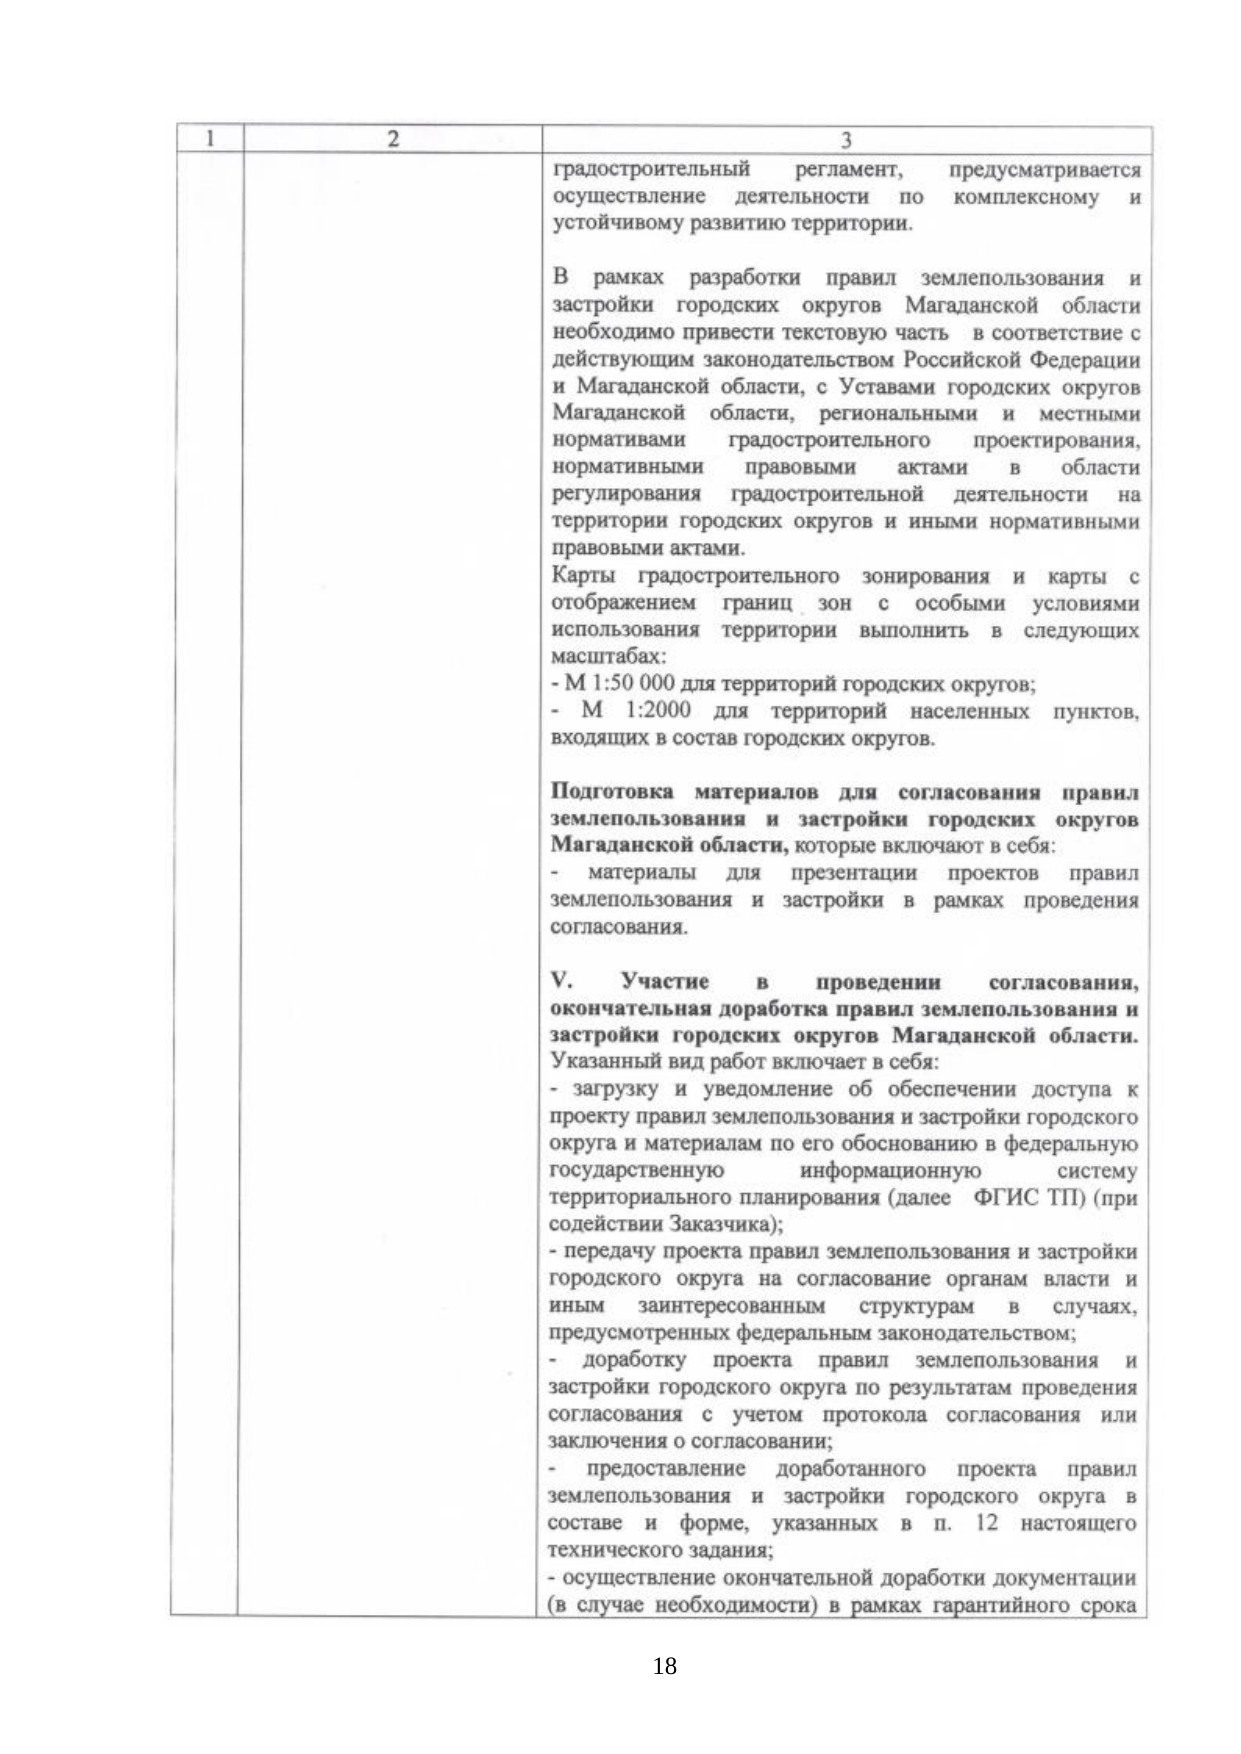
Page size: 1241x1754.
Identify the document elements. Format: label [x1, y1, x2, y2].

picture [164, 118, 1165, 1625]
